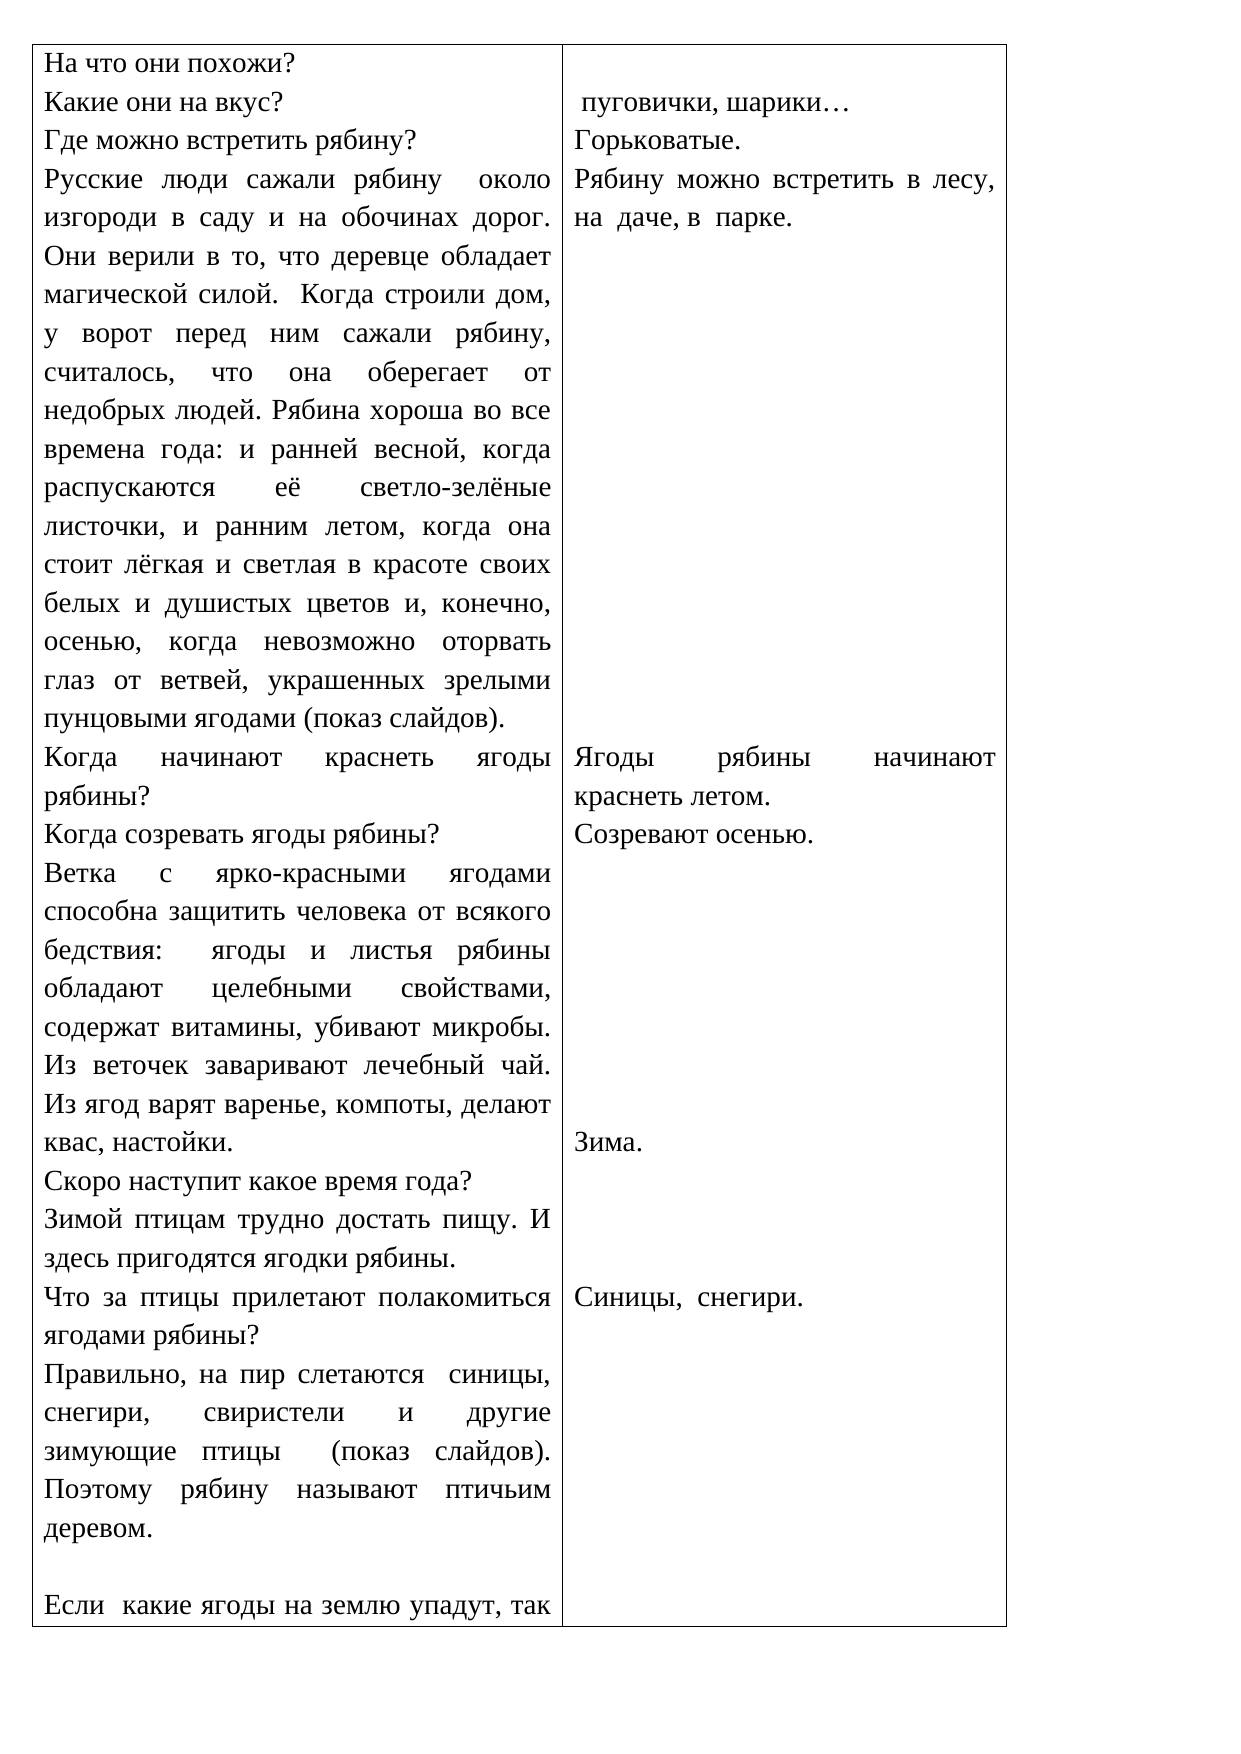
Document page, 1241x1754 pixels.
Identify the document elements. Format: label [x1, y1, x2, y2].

table_cell [563, 45, 1006, 1626]
table_cell [33, 45, 562, 1626]
